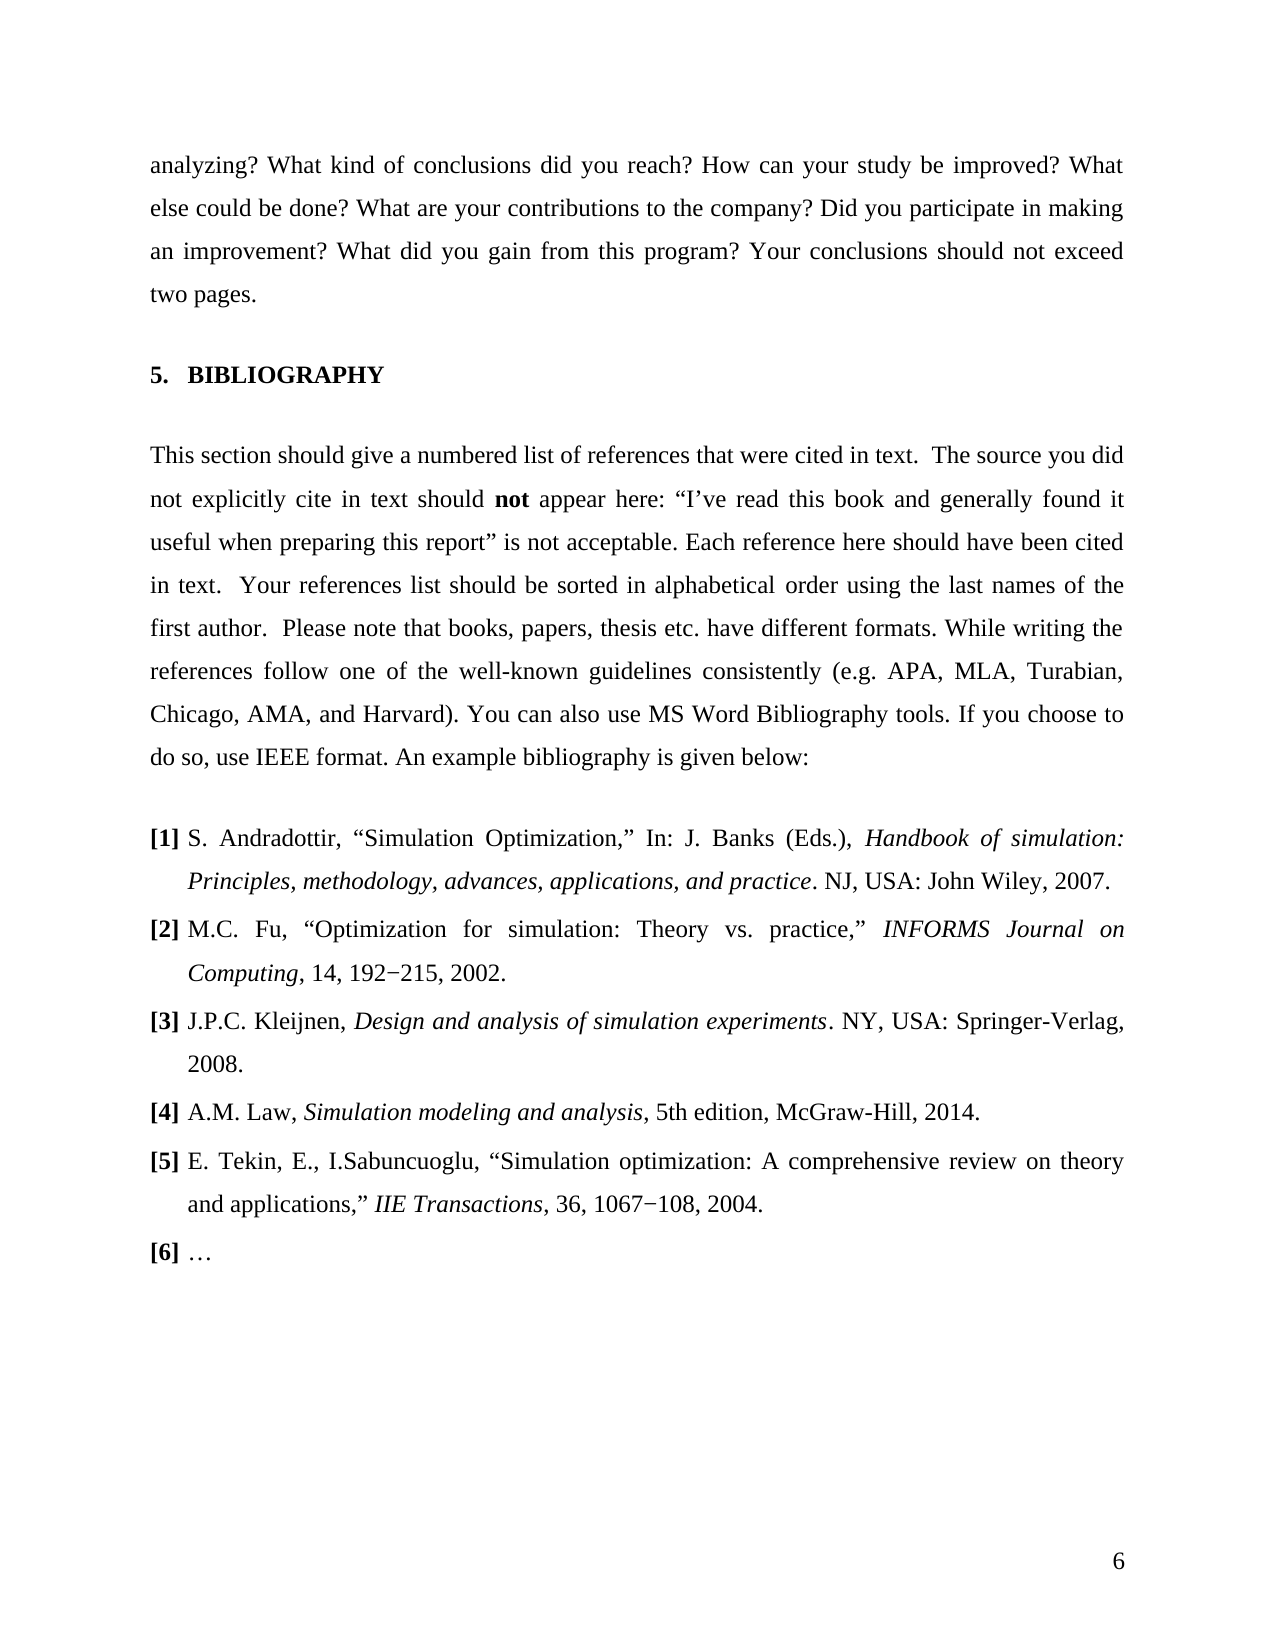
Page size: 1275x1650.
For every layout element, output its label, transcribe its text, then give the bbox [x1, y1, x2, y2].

text A.M. Law, Simulation modeling and analysis, 5th edition, McGraw-Hill, 2014. [150, 1097, 1125, 1126]
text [150, 150, 1125, 308]
text E. Tekin, E., I.Sabuncuoglu, “Simulation optimization: A comprehensive review on theory and applications,” IIE Transactions, 36, 1067−108, 2004. [150, 1146, 1125, 1218]
list S. Andradottir, “Simulation Optimization,” In: J. Banks (Eds.), Handbook of simulation: Principles, methodology, advances, applications, and practice. NJ, USA: John Wiley, 2007. [150, 823, 1125, 895]
text This section should give a numbered list of references that were cited in text. The source you did not explicitly cite in text should not appear here: “I’ve read this book and generally found it useful when preparing this report” is not acceptable. Each reference here should have been cited in text. Your references list should be sorted in alphabetical order using the last names of the first author. Please note that books, papers, thesis etc. have different formats. While writing the references follow one of the well-known guidelines consistently (e.g. APA, MLA, Turabian, Chicago, AMA, and Harvard). You can also use MS Word Bibliography tools. If you choose to do so, use IEEE format. An example bibliography is given below: [150, 441, 1125, 771]
list M.C. Fu, “Optimization for simulation: Theory vs. practice,” INFORMS Journal on Computing, 14, 192−215, 2002. [150, 914, 1125, 986]
subtitle BIBLIOGRAPHY [150, 360, 1125, 389]
text … [150, 1237, 1125, 1266]
list J.P.C. Kleijnen, Design and analysis of simulation experiments. NY, USA: Springer-Verlag, 2008. [150, 1006, 1125, 1078]
